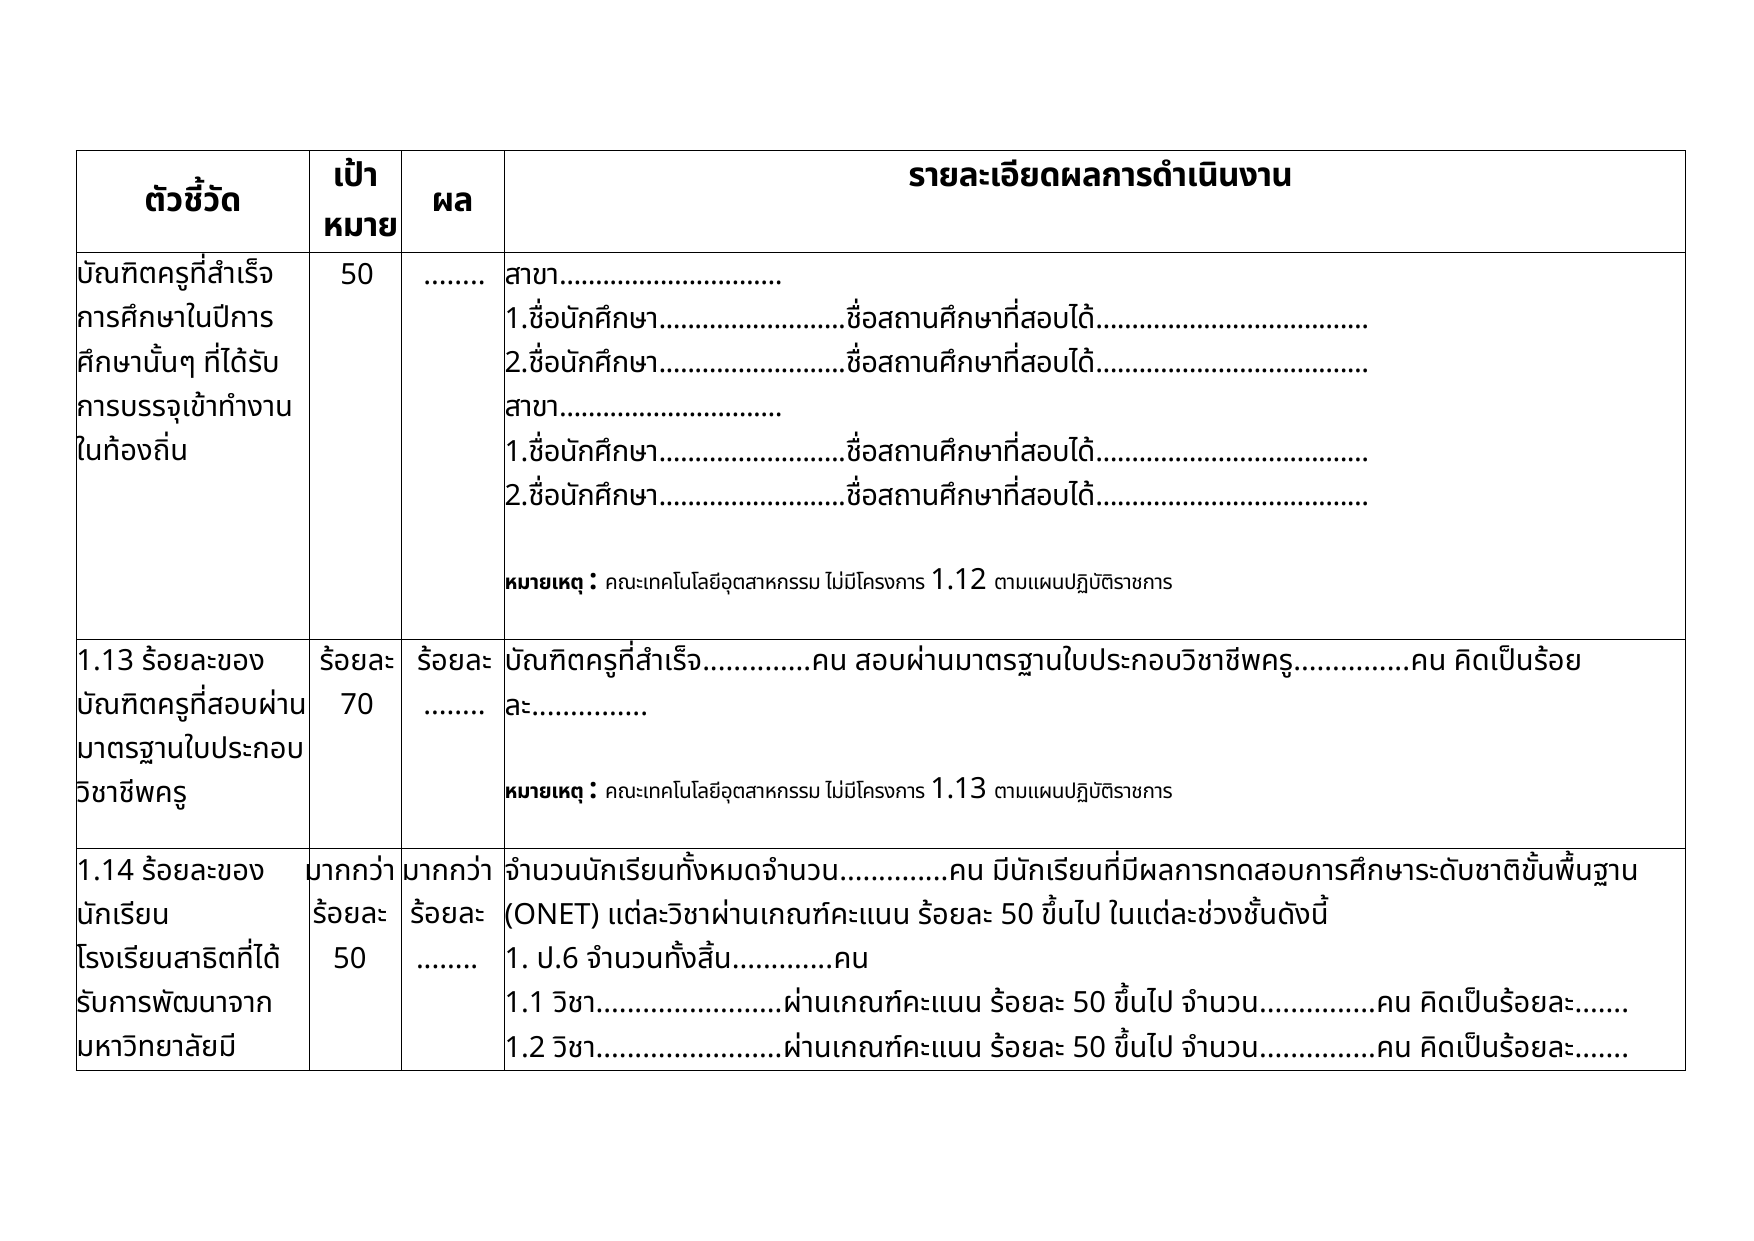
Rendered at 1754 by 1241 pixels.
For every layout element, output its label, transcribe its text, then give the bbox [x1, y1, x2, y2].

table_header เป้าหมาย [310, 151, 401, 252]
table_cell ร้อยละ 70 [310, 640, 401, 848]
table_cell 1.13 ร้อยละของบัณฑิตครูที่สอบผ่านมาตรฐานใบประกอบวิชาชีพครู [77, 640, 309, 848]
table_header รายละเอียดผลการดำเนินงาน [505, 151, 1685, 252]
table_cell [77, 849, 309, 1070]
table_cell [505, 849, 1685, 1070]
table_cell บัณฑิตครูที่สำเร็จ..............คน สอบผ่านมาตรฐานใบประกอบวิชาชีพครู...............คน คิดเป็นร้อยละ............... หมายเหตุ : คณะเทคโนโลยีอุตสาหกรรม ไม่มีโครงการ 1.13 ตามแผนปฏิบัติราชการ [505, 640, 1685, 848]
table_cell มากกว่าร้อยละ ........ [402, 849, 504, 1070]
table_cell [505, 253, 1685, 638]
table_cell ร้อยละ ........ [402, 253, 504, 638]
table_cell มากกว่าร้อยละ 50 [310, 849, 401, 1070]
table_cell ร้อยละ 50 [310, 253, 401, 638]
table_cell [77, 253, 309, 638]
table_header ตัวชี้วัด [77, 151, 309, 252]
table_header ผล [402, 151, 504, 252]
table_cell ร้อยละ ........ [402, 640, 504, 848]
